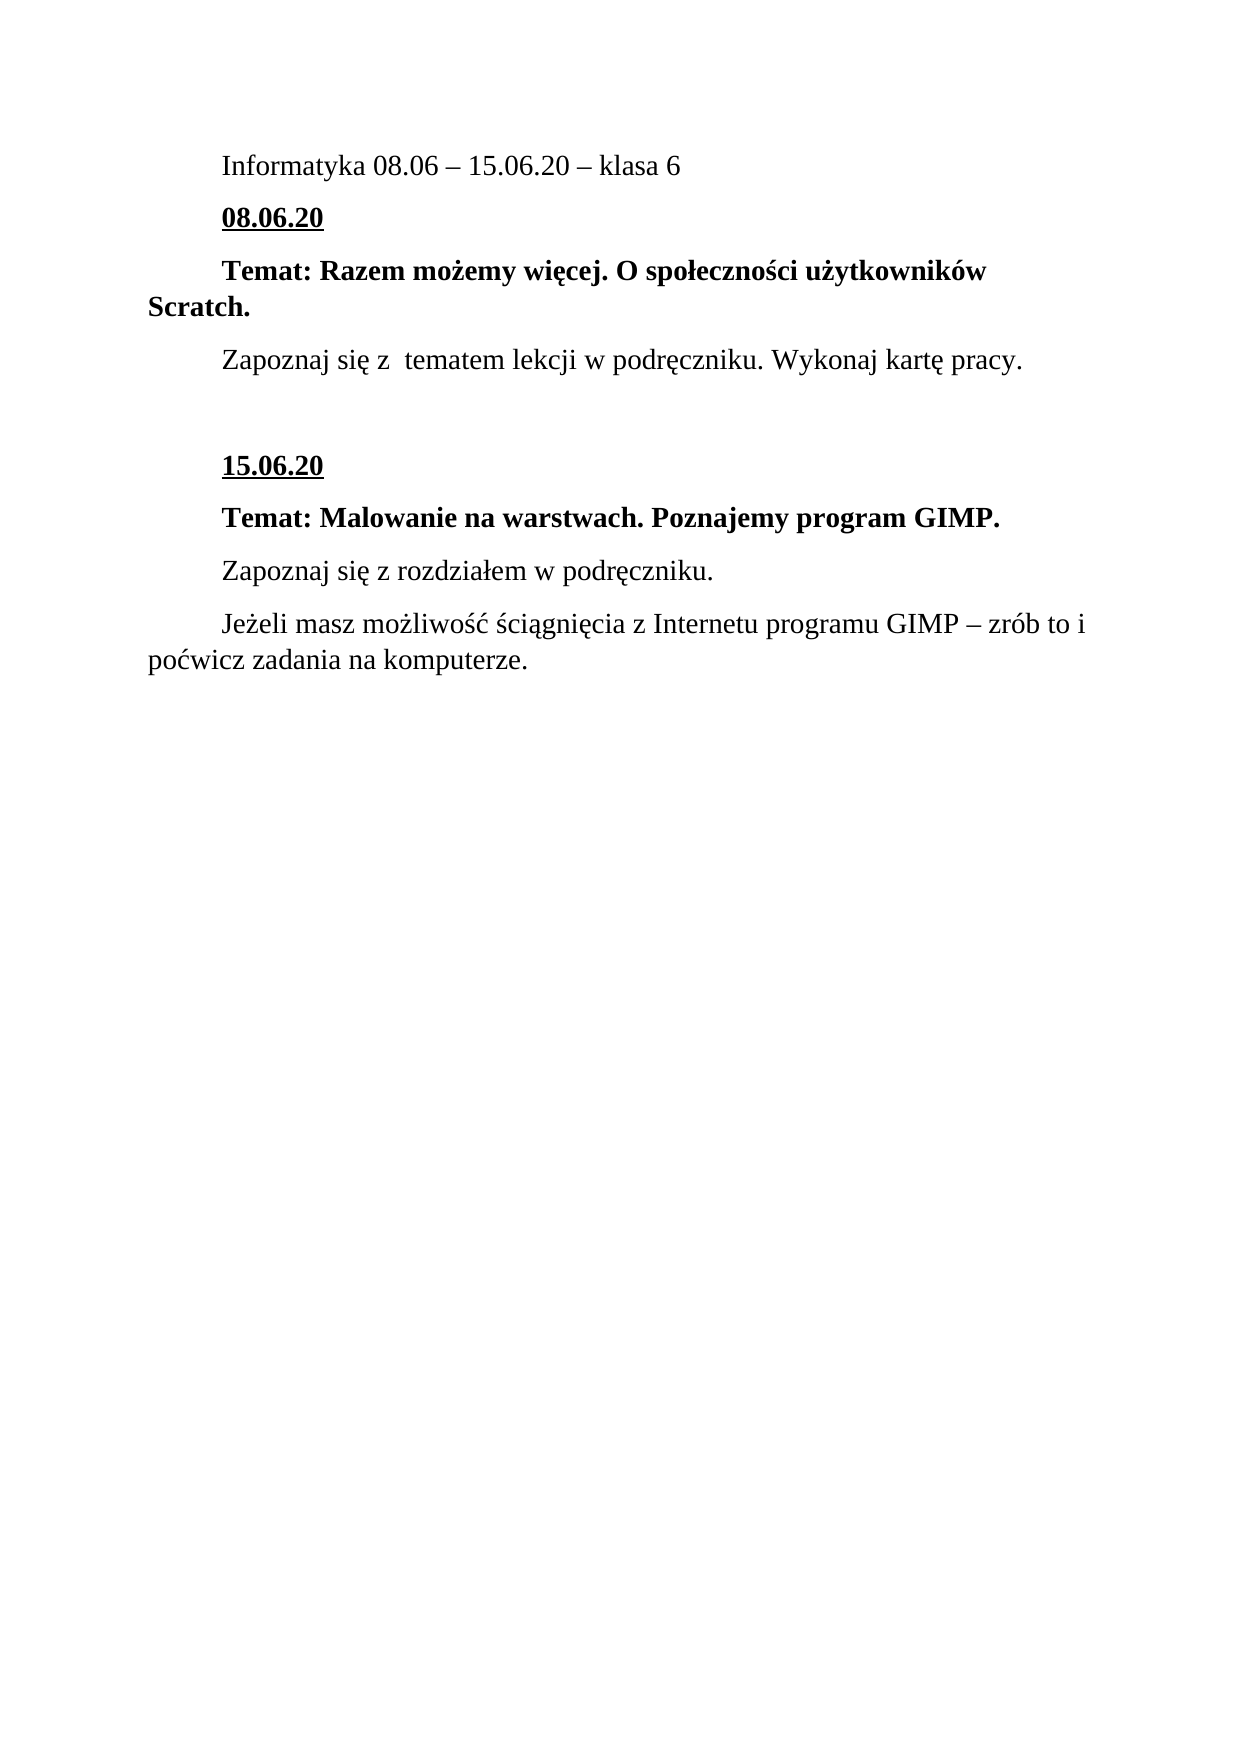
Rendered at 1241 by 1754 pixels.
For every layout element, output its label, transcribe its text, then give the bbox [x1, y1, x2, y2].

text 08.06.20 [148, 200, 1093, 234]
text Temat: Malowanie na warstwach. Poznajemy program GIMP. [148, 501, 1093, 534]
text Jeżeli masz możliwość ściągnięcia z Internetu programu GIMP – zrób to i poćwicz zadania na komputerze. [148, 606, 1093, 676]
text 15.06.20 [148, 448, 1093, 481]
text Temat: Razem możemy więcej. O społeczności użytkowników Scratch. [148, 253, 1093, 323]
text Informatyka 08.06 – 15.06.20 – klasa 6 [148, 148, 1093, 181]
text Zapoznaj się z tematem lekcji w podręczniku. Wykonaj kartę pracy. [148, 342, 1093, 376]
text Zapoznaj się z rozdziałem w podręczniku. [148, 553, 1093, 587]
